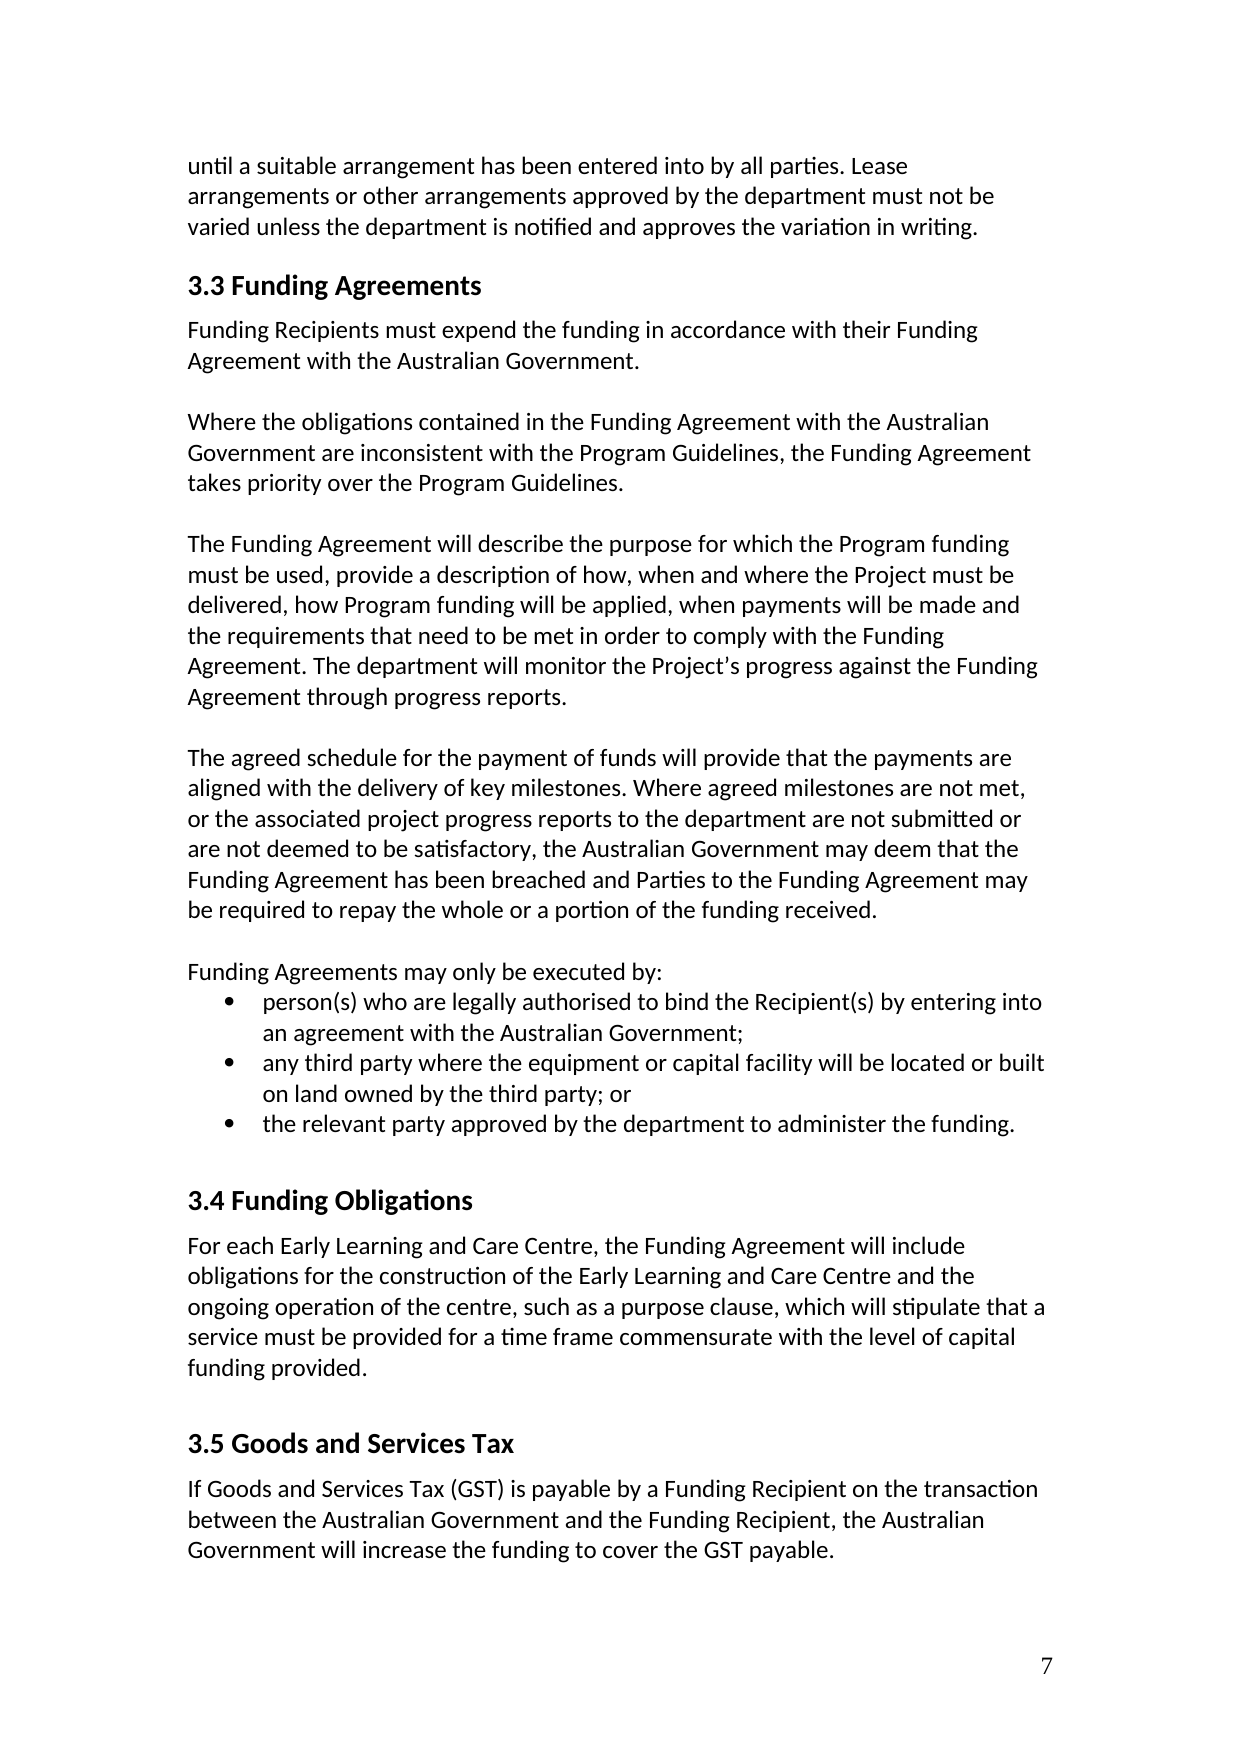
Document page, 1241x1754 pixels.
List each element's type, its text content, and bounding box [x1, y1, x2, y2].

list the relevant party approved by the department to administer the funding. [225, 1108, 1053, 1139]
text Funding Agreements may only be executed by: [187, 956, 1053, 986]
text 3.5 Goods and Services Tax [187, 1426, 1053, 1461]
list person(s) who are legally authorised to bind the Recipient(s) by entering into an agreement with the Australian Government; [225, 986, 1053, 1047]
text Funding Recipients must expend the funding in accordance with their Funding Agreement with the Australian Government. [187, 315, 1053, 376]
text 3.3 Funding Agreements [187, 267, 1053, 302]
text The agreed schedule for the payment of funds will provide that the payments are aligned with the delivery of key milestones. Where agreed milestones are not met, or the associated project progress reports to the department are not submitted or are not deemed to be satisfactory, the Australian Government may deem that the Funding Agreement has been breached and Parties to the Funding Agreement may be required to repay the whole or a portion of the funding received. [187, 742, 1053, 925]
text 3.4 Funding Obligations [187, 1182, 1053, 1217]
list any third party where the equipment or capital facility will be located or built on land owned by the third party; or [225, 1047, 1053, 1108]
text The Funding Agreement will describe the purpose for which the Program funding must be used, provide a description of how, when and where the Project must be delivered, how Program funding will be applied, when payments will be made and the requirements that need to be met in order to comply with the Funding Agreement. The department will monitor the Project’s progress against the Funding Agreement through progress reports. [187, 528, 1053, 711]
text If Goods and Services Tax (GST) is payable by a Funding Recipient on the transaction between the Australian Government and the Funding Recipient, the Australian Government will increase the funding to cover the GST payable. [187, 1474, 1053, 1565]
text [187, 150, 1053, 242]
text Where the obligations contained in the Funding Agreement with the Australian Government are inconsistent with the Program Guidelines, the Funding Agreement takes priority over the Program Guidelines. [187, 406, 1053, 498]
text For each Early Learning and Care Centre, the Funding Agreement will include obligations for the construction of the Early Learning and Care Centre and the ongoing operation of the centre, such as a purpose clause, which will stipulate that a service must be provided for a time frame commensurate with the level of capital funding provided. [187, 1230, 1053, 1382]
